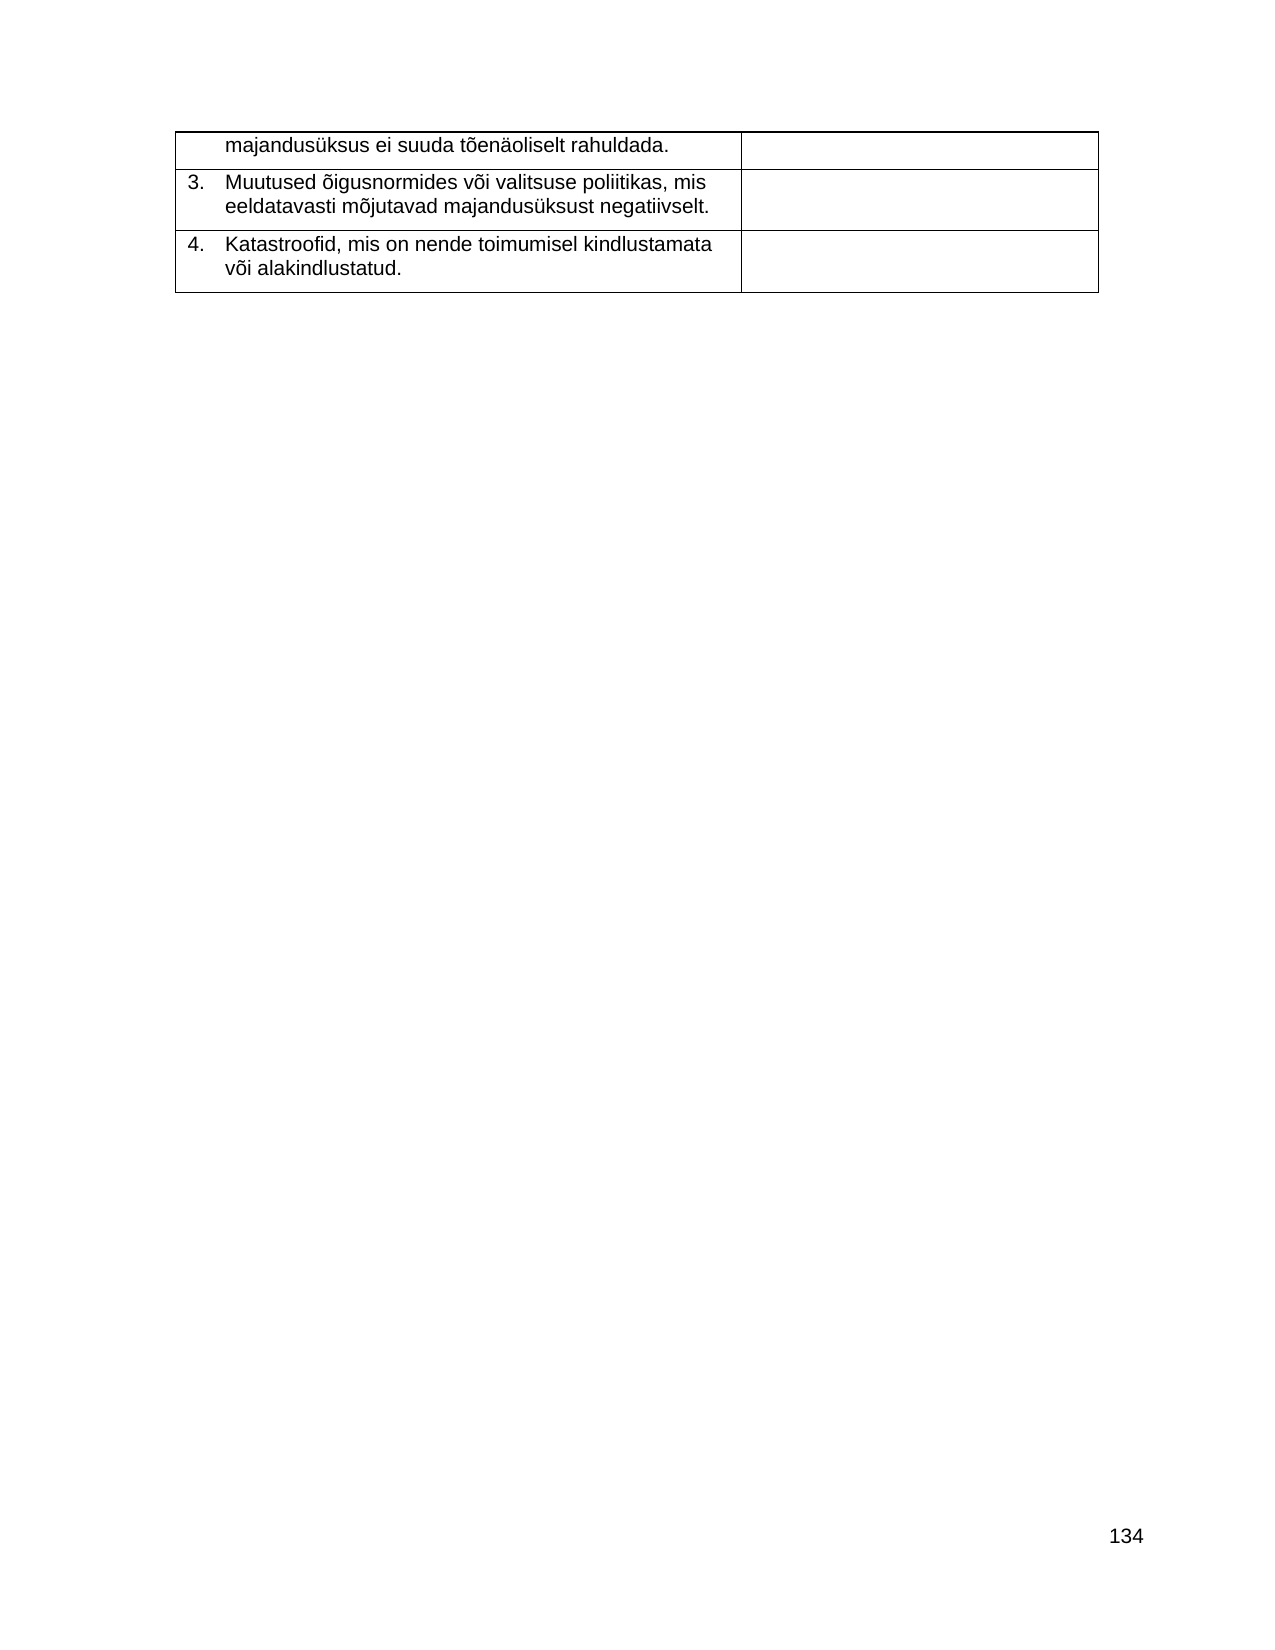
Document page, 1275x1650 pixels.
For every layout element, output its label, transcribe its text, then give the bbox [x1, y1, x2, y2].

table_cell [742, 231, 1098, 292]
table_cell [176, 133, 741, 169]
table_cell [742, 170, 1098, 230]
table_cell Muutused õigusnormides või valitsuse poliitikas, mis eeldatavasti mõjutavad majandusüksust negatiivselt. [176, 170, 741, 230]
table_cell Katastroofid, mis on nende toimumisel kindlustamata või alakindlustatud. [176, 231, 741, 292]
table_cell [742, 133, 1098, 169]
